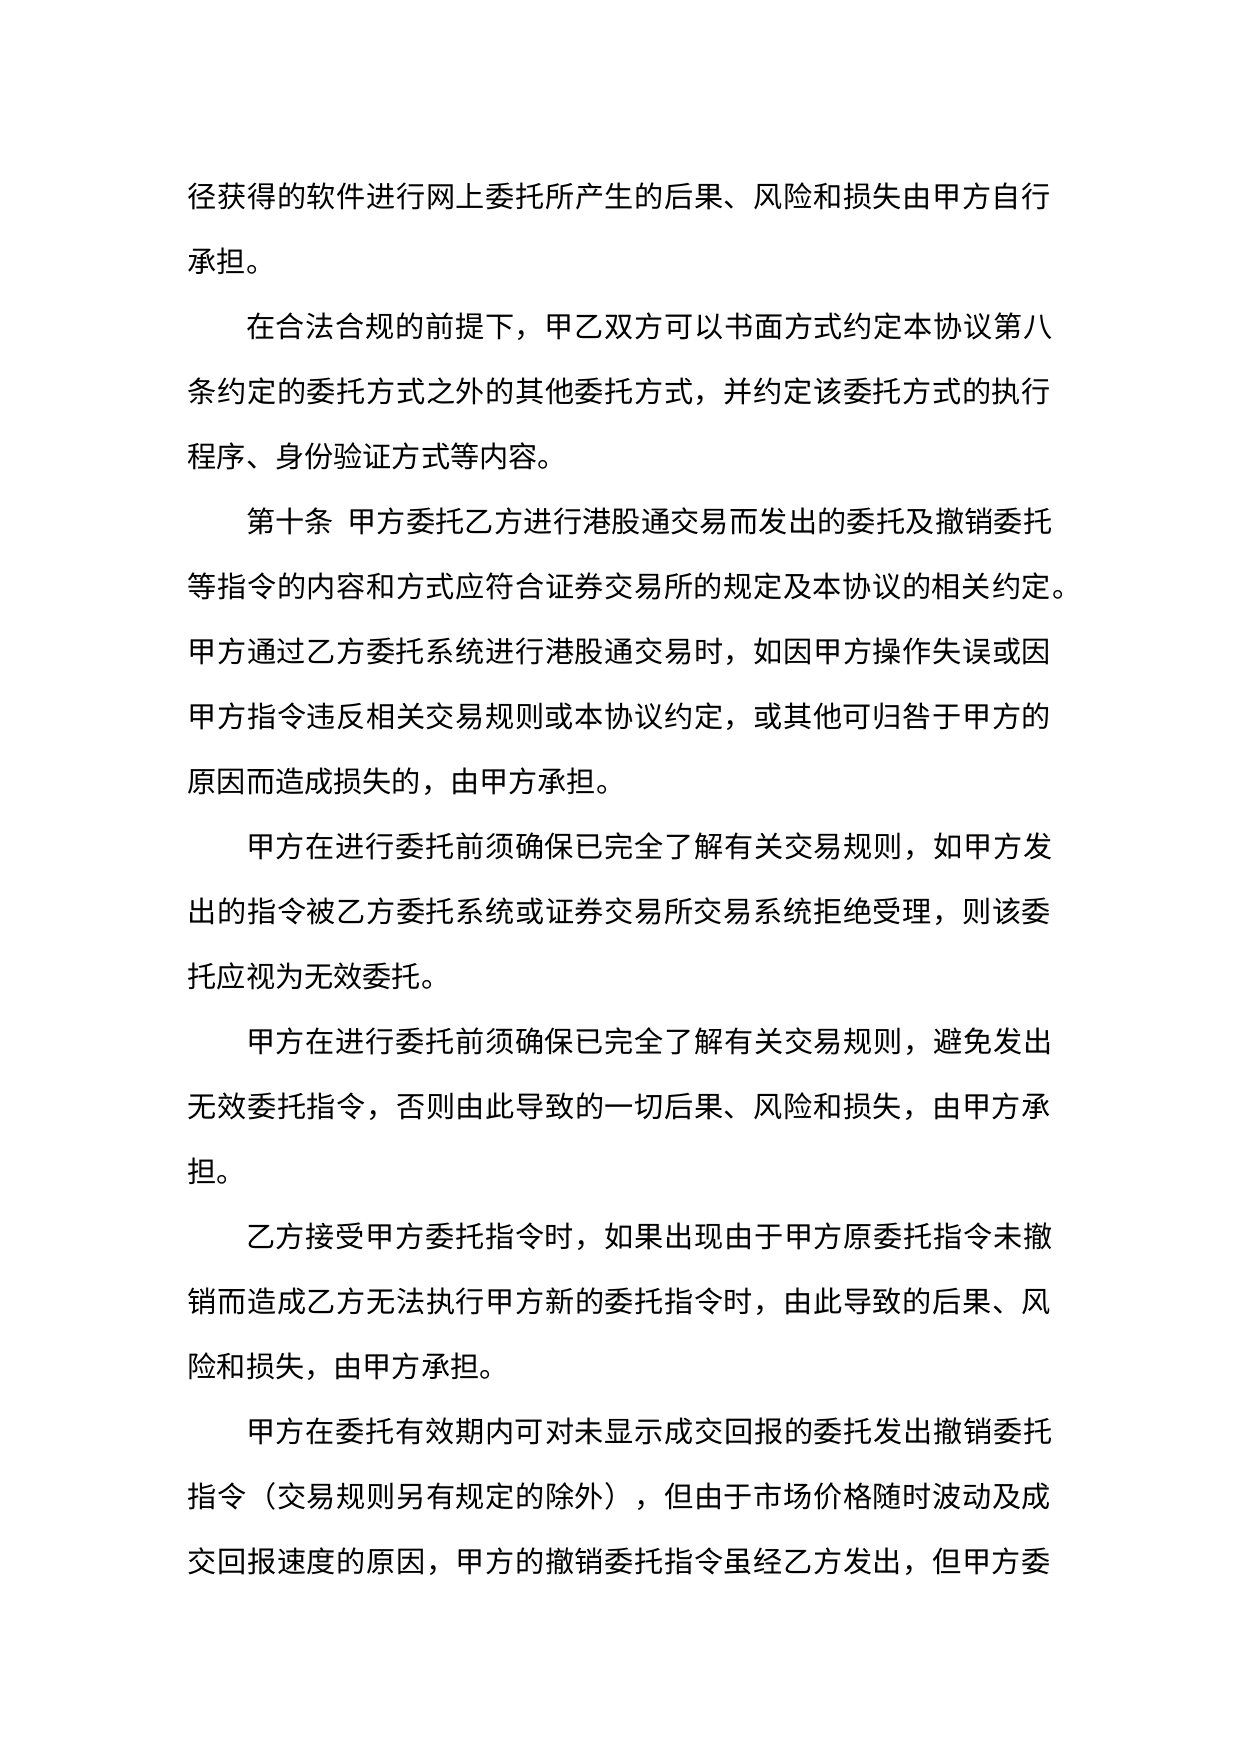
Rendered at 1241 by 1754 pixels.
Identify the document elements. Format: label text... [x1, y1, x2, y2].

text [187, 162, 1053, 292]
text 乙方接受甲方委托指令时，如果出现由于甲方原委托指令未撤销而造成乙方无法执行甲方新的委托指令时，由此导致的后果、风险和损失，由甲方承担。 [187, 1202, 1053, 1397]
text 甲方在进行委托前须确保已完全了解有关交易规则，避免发出无效委托指令，否则由此导致的一切后果、风险和损失，由甲方承担。 [187, 1007, 1053, 1202]
text 第十条 甲方委托乙方进行港股通交易而发出的委托及撤销委托等指令的内容和方式应符合证券交易所的规定及本协议的相关约定。甲方通过乙方委托系统进行港股通交易时，如因甲方操作失误或因甲方指令违反相关交易规则或本协议约定，或其他可归咎于甲方的原因而造成损失的，由甲方承担。 [187, 487, 1053, 812]
text 在合法合规的前提下，甲乙双方可以书面方式约定本协议第八条约定的委托方式之外的其他委托方式，并约定该委托方式的执行程序、身份验证方式等内容。 [187, 292, 1053, 487]
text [187, 1397, 1053, 1592]
text 甲方在进行委托前须确保已完全了解有关交易规则，如甲方发出的指令被乙方委托系统或证券交易所交易系统拒绝受理，则该委托应视为无效委托。 [187, 812, 1053, 1007]
